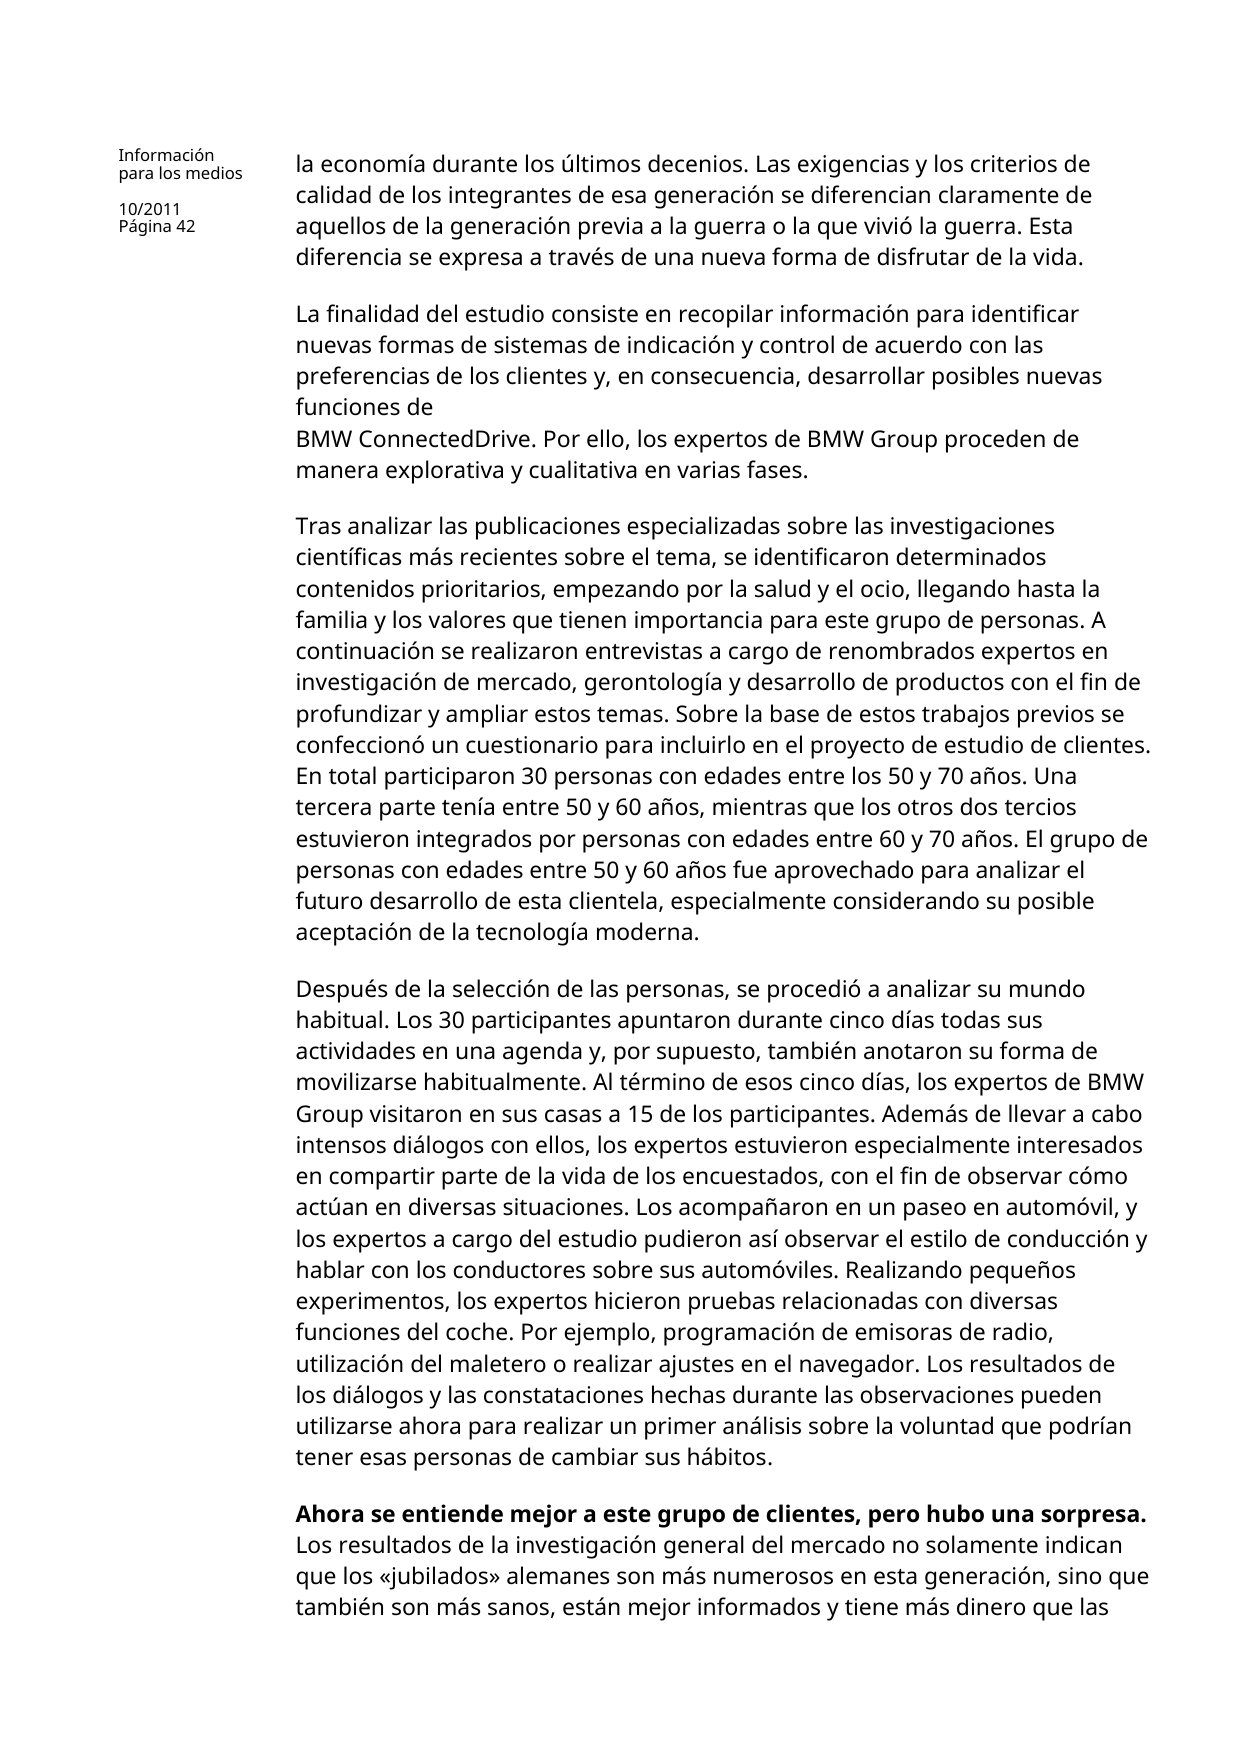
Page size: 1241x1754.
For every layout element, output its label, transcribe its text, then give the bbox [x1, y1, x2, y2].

text Después de la selección de las personas, se procedió a analizar su mundo habitual. Los 30 participantes apuntaron durante cinco días todas sus actividades en una agenda y, por supuesto, también anotaron su forma de movilizarse habitualmente. Al término de esos cinco días, los expertos de BMW Group visitaron en sus casas a 15 de los participantes. Además de llevar a cabo intensos diálogos con ellos, los expertos estuvieron especialmente interesados en compartir parte de la vida de los encuestados, con el fin de observar cómo actúan en diversas situaciones. Los acompañaron en un paseo en automóvil, y los expertos a cargo del estudio pudieron así observar el estilo de conducción y hablar con los conductores sobre sus automóviles. Realizando pequeños experimentos, los expertos hicieron pruebas relacionadas con diversas funciones del coche. Por ejemplo, programación de emisoras de radio, utilización del maletero o realizar ajustes en el navegador. Los resultados de los diálogos y las constataciones hechas durante las observaciones pueden utilizarse ahora para realizar un primer análisis sobre la voluntad que podrían tener esas personas de cambiar sus hábitos. [295, 973, 1152, 1473]
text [295, 148, 1152, 273]
text La finalidad del estudio consiste en recopilar información para identificar nuevas formas de sistemas de indicación y control de acuerdo con las preferencias de los clientes y, en consecuencia, desarrollar posibles nuevas funciones de BMW ConnectedDrive. Por ello, los expertos de BMW Group proceden de manera explorativa y cualitativa en varias fases. [295, 298, 1152, 485]
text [295, 1498, 1152, 1623]
text Tras analizar las publicaciones especializadas sobre las investigaciones científicas más recientes sobre el tema, se identificaron determinados contenidos prioritarios, empezando por la salud y el ocio, llegando hasta la familia y los valores que tienen importancia para este grupo de personas. A continuación se realizaron entrevistas a cargo de renombrados expertos en investigación de mercado, gerontología y desarrollo de productos con el fin de profundizar y ampliar estos temas. Sobre la base de estos trabajos previos se confeccionó un cuestionario para incluirlo en el proyecto de estudio de clientes. En total participaron 30 personas con edades entre los 50 y 70 años. Una tercera parte tenía entre 50 y 60 años, mientras que los otros dos tercios estuvieron integrados por personas con edades entre 60 y 70 años. El grupo de personas con edades entre 50 y 60 años fue aprovechado para analizar el futuro desarrollo de esta clientela, especialmente considerando su posible aceptación de la tecnología moderna. [295, 510, 1152, 948]
